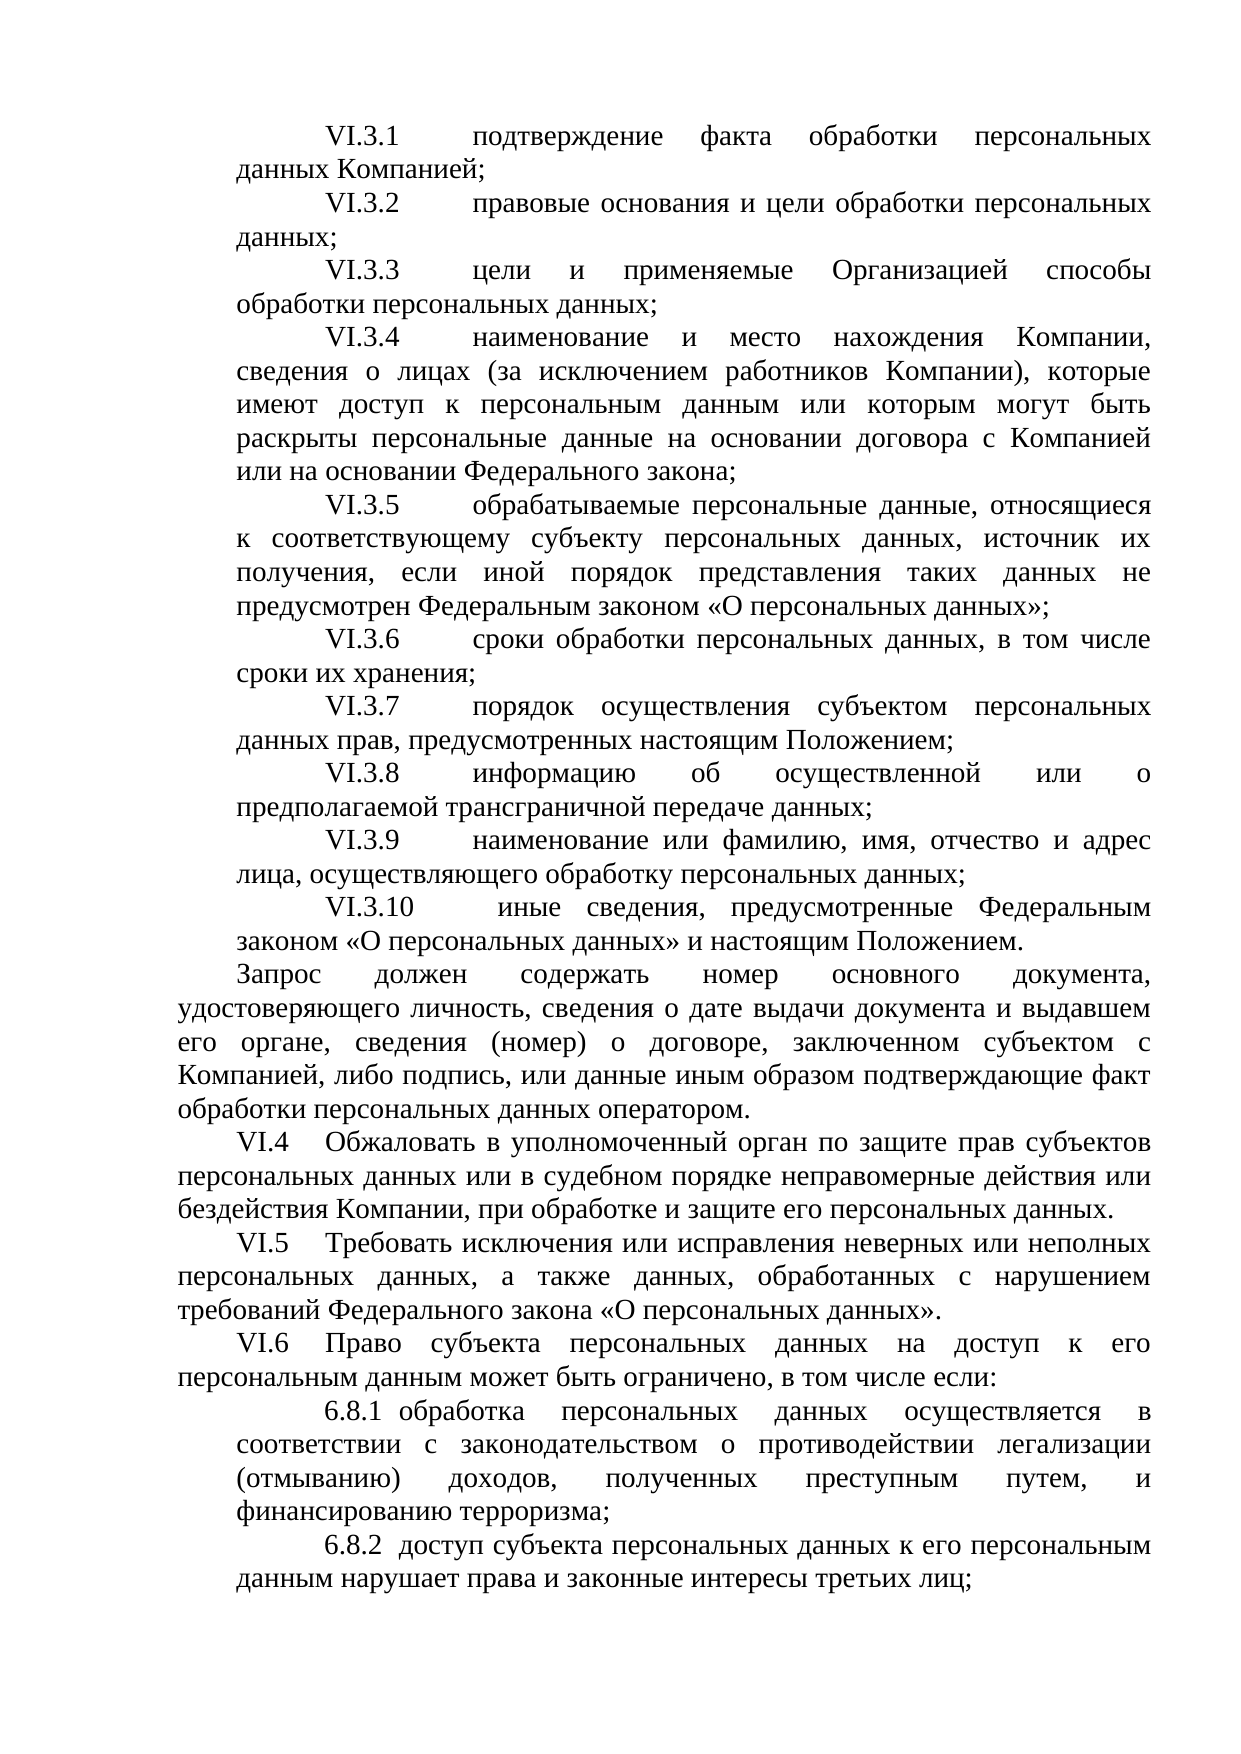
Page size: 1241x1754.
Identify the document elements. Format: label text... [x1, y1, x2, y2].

list наименование или фамилию, имя, отчество и адрес лица, осуществляющего обработку персональных данных; [236, 822, 1152, 889]
list обработка персональных данных осуществляется в соответствии с законодательством о противодействии легализации (отмыванию) доходов, полученных преступным путем, и финансированию терроризма; [236, 1393, 1152, 1527]
list порядок осуществления субъектом персональных данных прав, предусмотренных настоящим Положением; [236, 688, 1152, 755]
list Требовать исключения или исправления неверных или неполных персональных данных, а также данных, обработанных с нарушением требований Федерального закона «О персональных данных». [177, 1225, 1152, 1326]
list сроки обработки персональных данных, в том числе сроки их хранения; [236, 621, 1152, 688]
list Право субъекта персональных данных на доступ к его персональным данным может быть ограничено, в том числе если: [177, 1326, 1152, 1393]
list доступ субъекта персональных данных к его персональным данным нарушает права и законные интересы третьих лиц; [236, 1527, 1152, 1594]
list информацию об осуществленной или о предполагаемой трансграничной передаче данных; [236, 755, 1152, 822]
list подтверждение факта обработки персональных данных Компанией; [236, 118, 1152, 185]
list обрабатываемые персональные данные, относящиеся к соответствующему субъекту персональных данных, источник их получения, если иной порядок представления таких данных не предусмотрен Федеральным законом «О персональных данных»; [236, 487, 1152, 621]
list правовые основания и цели обработки персональных данных; [236, 185, 1152, 252]
list иные сведения, предусмотренные Федеральным законом «О персональных данных» и настоящим Положением. [236, 889, 1152, 957]
list Обжаловать в уполномоченный орган по защите прав субъектов персональных данных или в судебном порядке неправомерные действия или бездействия Компании, при обработке и защите его персональных данных. [177, 1124, 1152, 1225]
list наименование и место нахождения Компании, сведения о лицах (за исключением работников Компании), которые имеют доступ к персональным данным или которым могут быть раскрыты персональные данные на основании договора с Компанией или на основании Федерального закона; [236, 319, 1152, 487]
list цели и применяемые Организацией способы обработки персональных данных; [236, 252, 1152, 319]
text Запрос должен содержать номер основного документа, удостоверяющего личность, сведения о дате выдачи документа и выдавшем его органе, сведения (номер) о договоре, заключенном субъектом с Компанией, либо подпись, или данные иным образом подтверждающие факт обработки персональных данных оператором. [177, 957, 1152, 1124]
